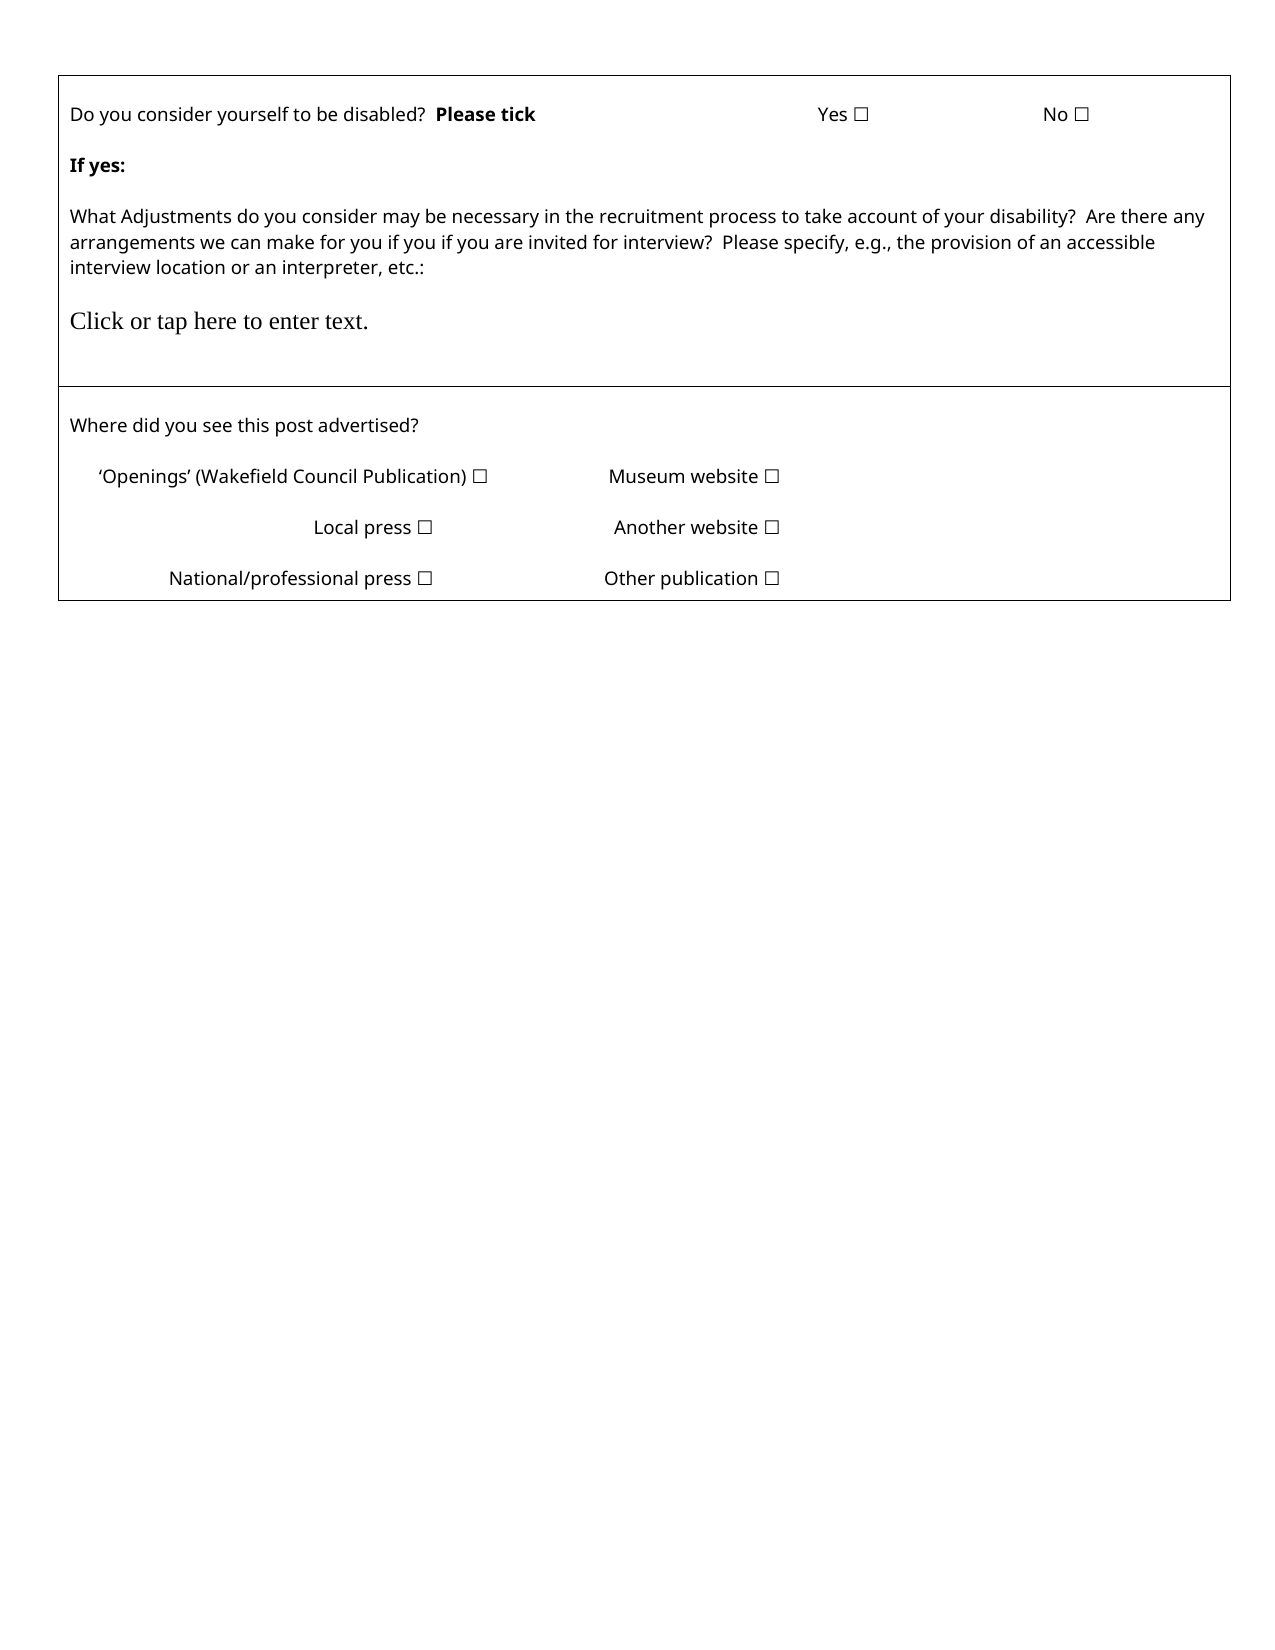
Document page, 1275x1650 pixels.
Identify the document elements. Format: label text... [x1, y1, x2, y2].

table_cell Where did you see this post advertised? ‘Openings’ (Wakefield Council Publication) Museum website Local press Another website National/professional press Other publication [59, 387, 1230, 600]
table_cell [59, 76, 1230, 386]
